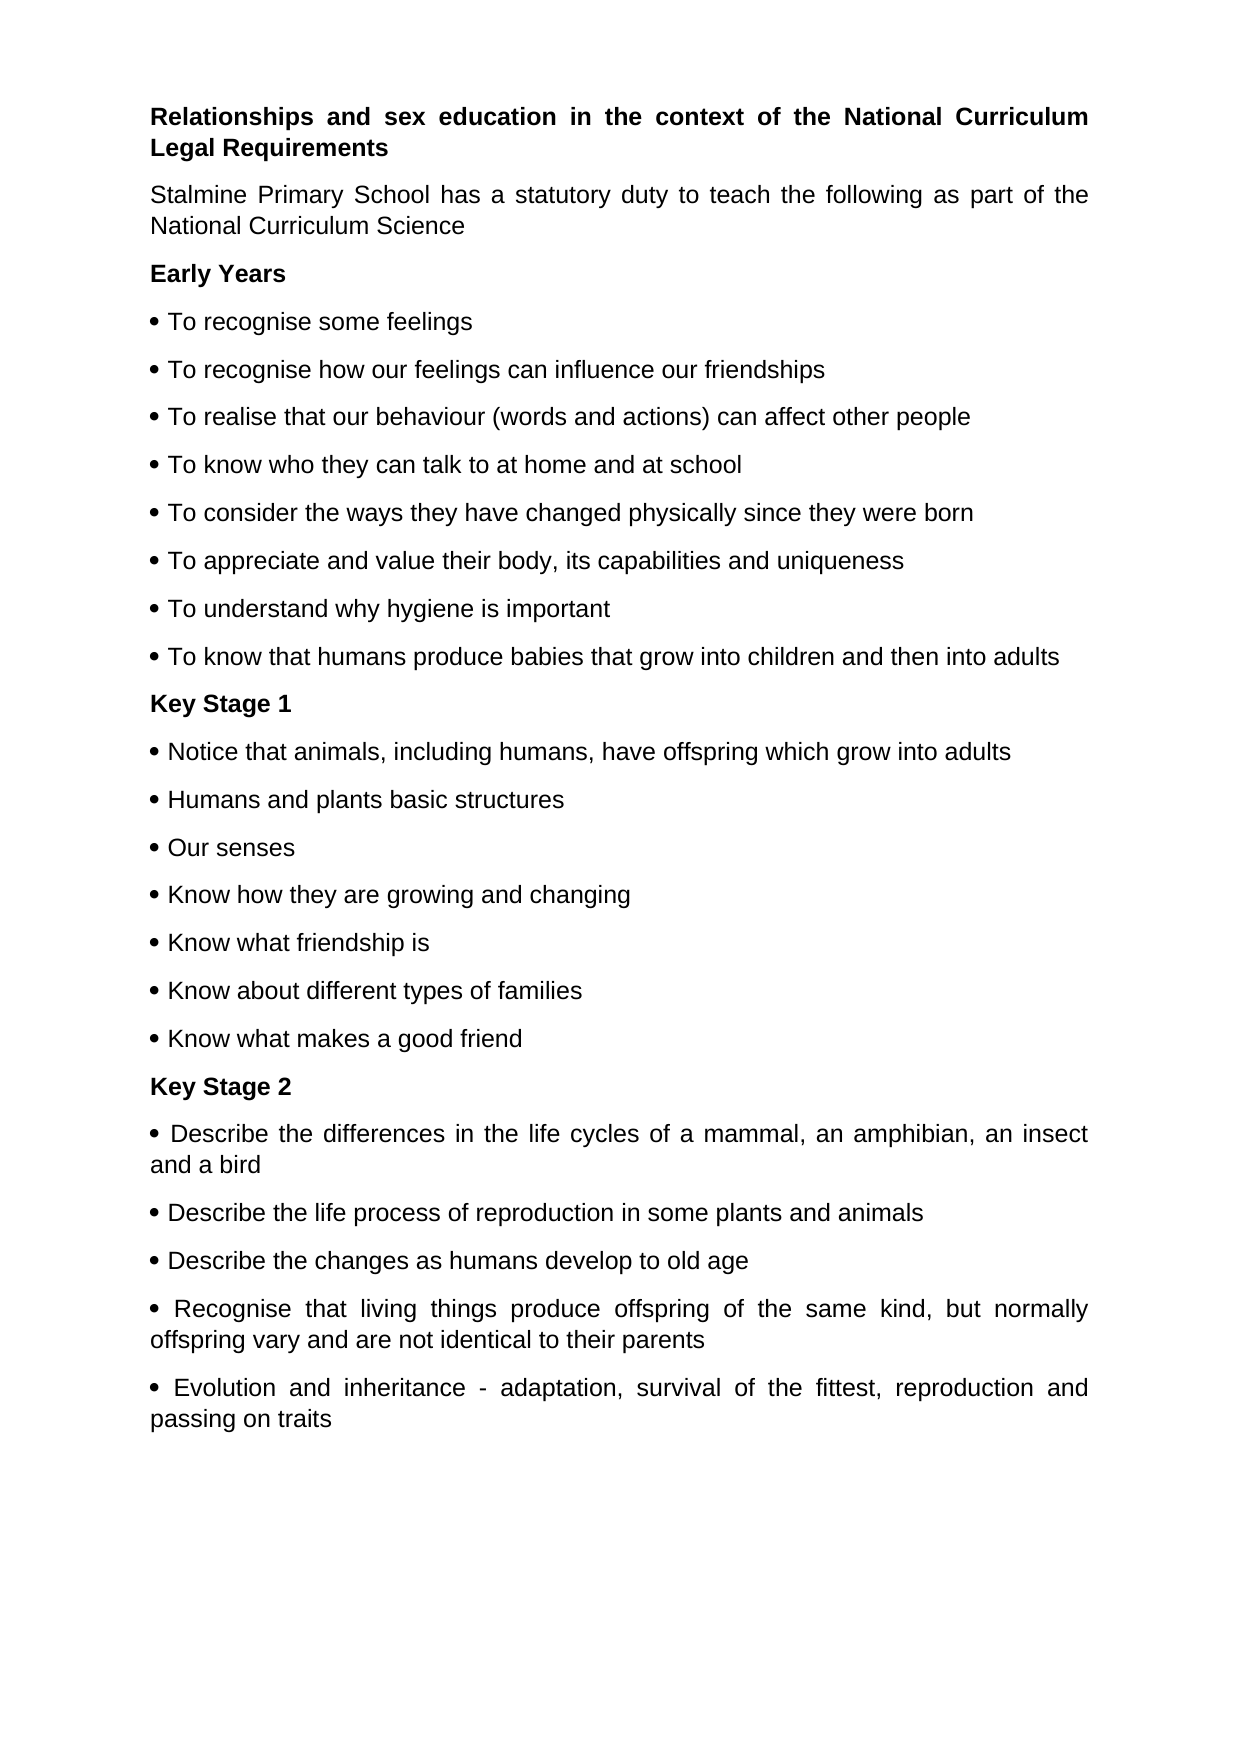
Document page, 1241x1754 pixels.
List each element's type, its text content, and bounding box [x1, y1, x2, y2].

text Describe the life process of reproduction in some plants and animals [150, 1198, 1090, 1227]
text Relationships and sex education in the context of the National Curriculum Legal Requirements [150, 102, 1090, 161]
text Early Years [150, 259, 1090, 288]
text To know that humans produce babies that grow into children and then into adults [150, 641, 1090, 670]
text Describe the changes as humans develop to old age [150, 1246, 1090, 1275]
text Notice that animals, including humans, have offspring which grow into adults [150, 737, 1090, 766]
text Recognise that living things produce offspring of the same kind, but normally offspring vary and are not identical to their parents [150, 1294, 1090, 1354]
text Know how they are growing and changing [150, 880, 1090, 909]
text To consider the ways they have changed physically since they were born [150, 498, 1090, 527]
text To recognise how our feelings can influence our friendships [150, 354, 1090, 383]
text To appreciate and value their body, its capabilities and uniqueness [150, 546, 1090, 575]
text Evolution and inheritance - adaptation, survival of the fittest, reproduction and passing on traits [150, 1373, 1090, 1433]
text Describe the differences in the life cycles of a mammal, an amphibian, an insect and a bird [150, 1119, 1090, 1179]
text Key Stage 1 [150, 689, 1090, 718]
text Our senses [150, 833, 1090, 861]
text To recognise some feelings [150, 307, 1090, 336]
text Key Stage 2 [150, 1072, 1090, 1100]
text To understand why hygiene is important [150, 594, 1090, 622]
text Know what makes a good friend [150, 1024, 1090, 1053]
text Know about different types of families [150, 976, 1090, 1005]
text Humans and plants basic structures [150, 785, 1090, 814]
text Stalmine Primary School has a statutory duty to teach the following as part of the National Curriculum Science [150, 180, 1090, 240]
text Know what friendship is [150, 928, 1090, 957]
text To realise that our behaviour (words and actions) can affect other people [150, 402, 1090, 431]
text To know who they can talk to at home and at school [150, 450, 1090, 479]
